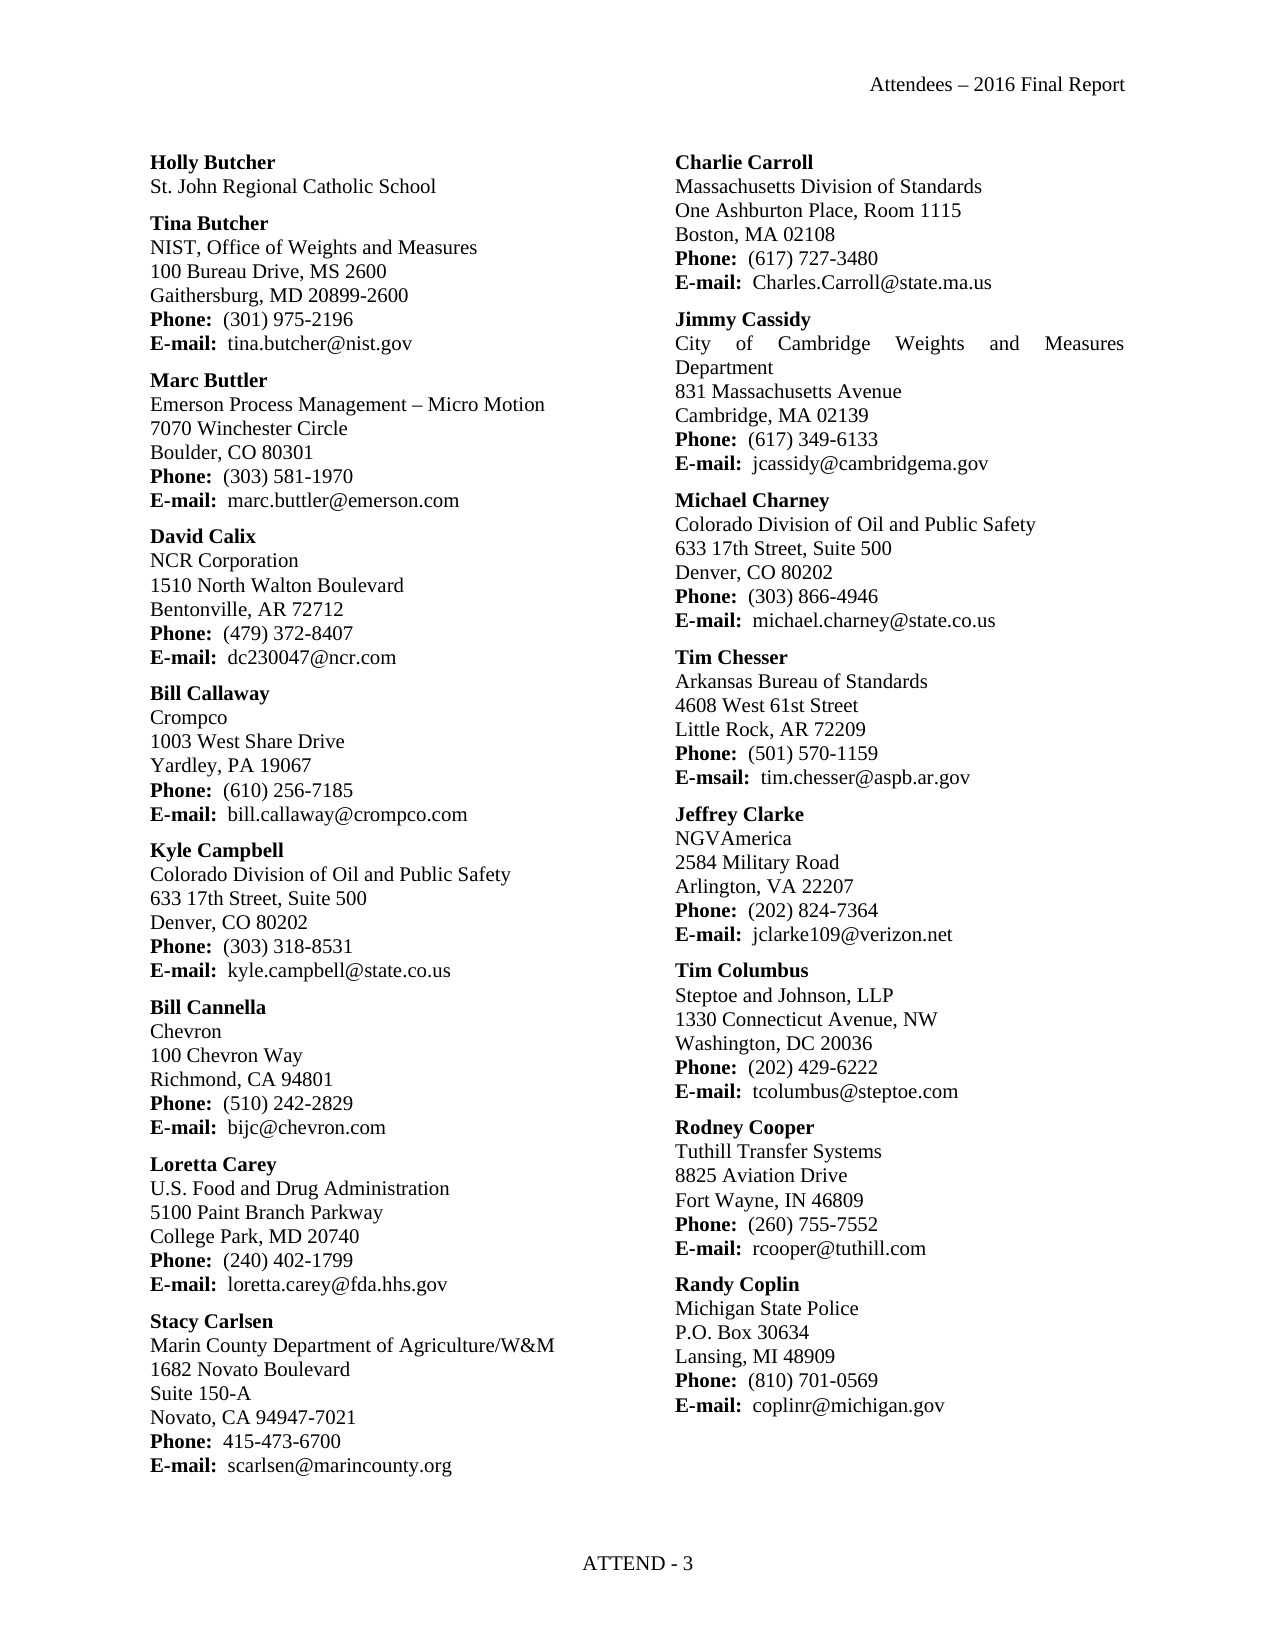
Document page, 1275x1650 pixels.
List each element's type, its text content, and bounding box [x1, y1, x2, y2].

text NIST, Office of Weights and Measures [150, 235, 600, 259]
text Phone: (510) 242-2829 [150, 1091, 600, 1115]
text Tuthill Transfer Systems [675, 1139, 1125, 1163]
text Marin County Department of Agriculture/W&M [150, 1333, 600, 1357]
text 633 17th Street, Suite 500 [150, 886, 600, 910]
text Phone: (617) 349-6133 [675, 427, 1125, 451]
text City of Cambridge Weights and Measures Department [675, 331, 1125, 379]
text Bill Callaway [150, 681, 600, 705]
text Jimmy Cassidy [675, 307, 1125, 331]
text Arlington, VA 22207 [675, 874, 1125, 898]
text Suite 150-A [150, 1381, 600, 1405]
text E-mail: kyle.campbell@state.co.us [150, 958, 600, 982]
text 633 17th Street, Suite 500 [675, 536, 1125, 560]
text E-mail: coplinr@michigan.gov [675, 1392, 1125, 1417]
text 2584 Military Road [675, 850, 1125, 874]
text E-mail: marc.buttler@emerson.com [150, 488, 600, 512]
text 831 Massachusetts Avenue [675, 379, 1125, 403]
text Novato, CA 94947-7021 [150, 1405, 600, 1429]
text Kyle Campbell [150, 838, 600, 862]
text 8825 Aviation Drive [675, 1163, 1125, 1187]
text Bill Cannella [150, 995, 600, 1019]
text Colorado Division of Oil and Public Safety [150, 862, 600, 886]
text Crompco [150, 705, 600, 729]
text E-mail: bill.callaway@crompco.com [150, 802, 600, 826]
text Loretta Carey [150, 1152, 600, 1176]
text 1510 North Walton Boulevard [150, 572, 600, 597]
text Phone: (303) 581-1970 [150, 464, 600, 488]
text Stacy Carlsen [150, 1309, 600, 1333]
text Michael Charney [675, 488, 1125, 512]
text 1330 Connecticut Avenue, NW [675, 1007, 1125, 1031]
text 4608 West 61st Street [675, 693, 1125, 717]
text Lansing, MI 48909 [675, 1344, 1125, 1368]
text Bentonville, AR 72712 [150, 597, 600, 621]
text 7070 Winchester Circle [150, 416, 600, 440]
text E-mail: loretta.carey@fda.hhs.gov [150, 1272, 600, 1296]
text Boston, MA 02108 [675, 222, 1125, 246]
text E-mail: rcooper@tuthill.com [675, 1236, 1125, 1260]
text Yardley, PA 19067 [150, 753, 600, 777]
text Tim Chesser [675, 645, 1125, 669]
text Phone: (610) 256-7185 [150, 777, 600, 802]
text 100 Chevron Way [150, 1043, 600, 1067]
text David Calix [150, 524, 600, 548]
text Tina Butcher [150, 211, 600, 235]
text Boulder, CO 80301 [150, 440, 600, 464]
text Randy Coplin [675, 1272, 1125, 1296]
text Denver, CO 80202 [150, 910, 600, 934]
text E-mail: tcolumbus@steptoe.com [675, 1079, 1125, 1103]
text Jeffrey Clarke [675, 802, 1125, 826]
text 1003 West Share Drive [150, 729, 600, 753]
text Rodney Cooper [675, 1115, 1125, 1139]
text Steptoe and Johnson, LLP [675, 982, 1125, 1007]
text Denver, CO 80202 [675, 560, 1125, 584]
text Holly Butcher [150, 150, 600, 174]
text Phone: (202) 824-7364 [675, 898, 1125, 922]
text Phone: (301) 975-2196 [150, 307, 600, 331]
text Arkansas Bureau of Standards [675, 669, 1125, 693]
text 1682 Novato Boulevard [150, 1357, 600, 1381]
text Phone: (303) 866-4946 [675, 584, 1125, 608]
text Colorado Division of Oil and Public Safety [675, 512, 1125, 536]
text 5100 Paint Branch Parkway [150, 1200, 600, 1224]
text Phone: (303) 318-8531 [150, 934, 600, 958]
text Charlie Carroll [675, 150, 1125, 174]
text Gaithersburg, MD 20899-2600 [150, 283, 600, 307]
text P.O. Box 30634 [675, 1320, 1125, 1344]
text Phone: (240) 402-1799 [150, 1248, 600, 1272]
text Cambridge, MA 02139 [675, 403, 1125, 427]
text Phone: (202) 429-6222 [675, 1055, 1125, 1079]
text Marc Buttler [150, 367, 600, 392]
text One Ashburton Place, Room 1115 [675, 198, 1125, 222]
text NCR Corporation [150, 548, 600, 572]
text Emerson Process Management – Micro Motion [150, 392, 600, 416]
text Phone: (260) 755-7552 [675, 1212, 1125, 1236]
text Phone: (617) 727-3480 [675, 246, 1125, 270]
text E-msail: tim.chesser@aspb.ar.gov [675, 765, 1125, 789]
text E-mail: dc230047@ncr.com [150, 645, 600, 669]
text Tim Columbus [675, 958, 1125, 982]
text Washington, DC 20036 [675, 1031, 1125, 1055]
text St. John Regional Catholic School [150, 174, 600, 198]
text Little Rock, AR 72209 [675, 717, 1125, 741]
text Phone: 415-473-6700 [150, 1429, 600, 1453]
text Phone: (479) 372-8407 [150, 621, 600, 645]
text Fort Wayne, IN 46809 [675, 1187, 1125, 1212]
text Michigan State Police [675, 1296, 1125, 1320]
text E-mail: scarlsen@marincounty.org [150, 1453, 600, 1477]
text 100 Bureau Drive, MS 2600 [150, 259, 600, 283]
text U.S. Food and Drug Administration [150, 1176, 600, 1200]
text Richmond, CA 94801 [150, 1067, 600, 1091]
text E-mail: tina.butcher@nist.gov [150, 331, 600, 355]
text E-mail: jcassidy@cambridgema.gov [675, 451, 1125, 475]
text E-mail: bijc@chevron.com [150, 1115, 600, 1139]
text Chevron [150, 1019, 600, 1043]
text E-mail: Charles.Carroll@state.ma.us [675, 270, 1125, 294]
text College Park, MD 20740 [150, 1224, 600, 1248]
text Phone: (501) 570-1159 [675, 741, 1125, 765]
text NGVAmerica [675, 826, 1125, 850]
text Massachusetts Division of Standards [675, 174, 1125, 198]
text E-mail: michael.charney@state.co.us [675, 608, 1125, 632]
text E-mail: jclarke109@verizon.net [675, 922, 1125, 946]
text Phone: (810) 701-0569 [675, 1368, 1125, 1392]
